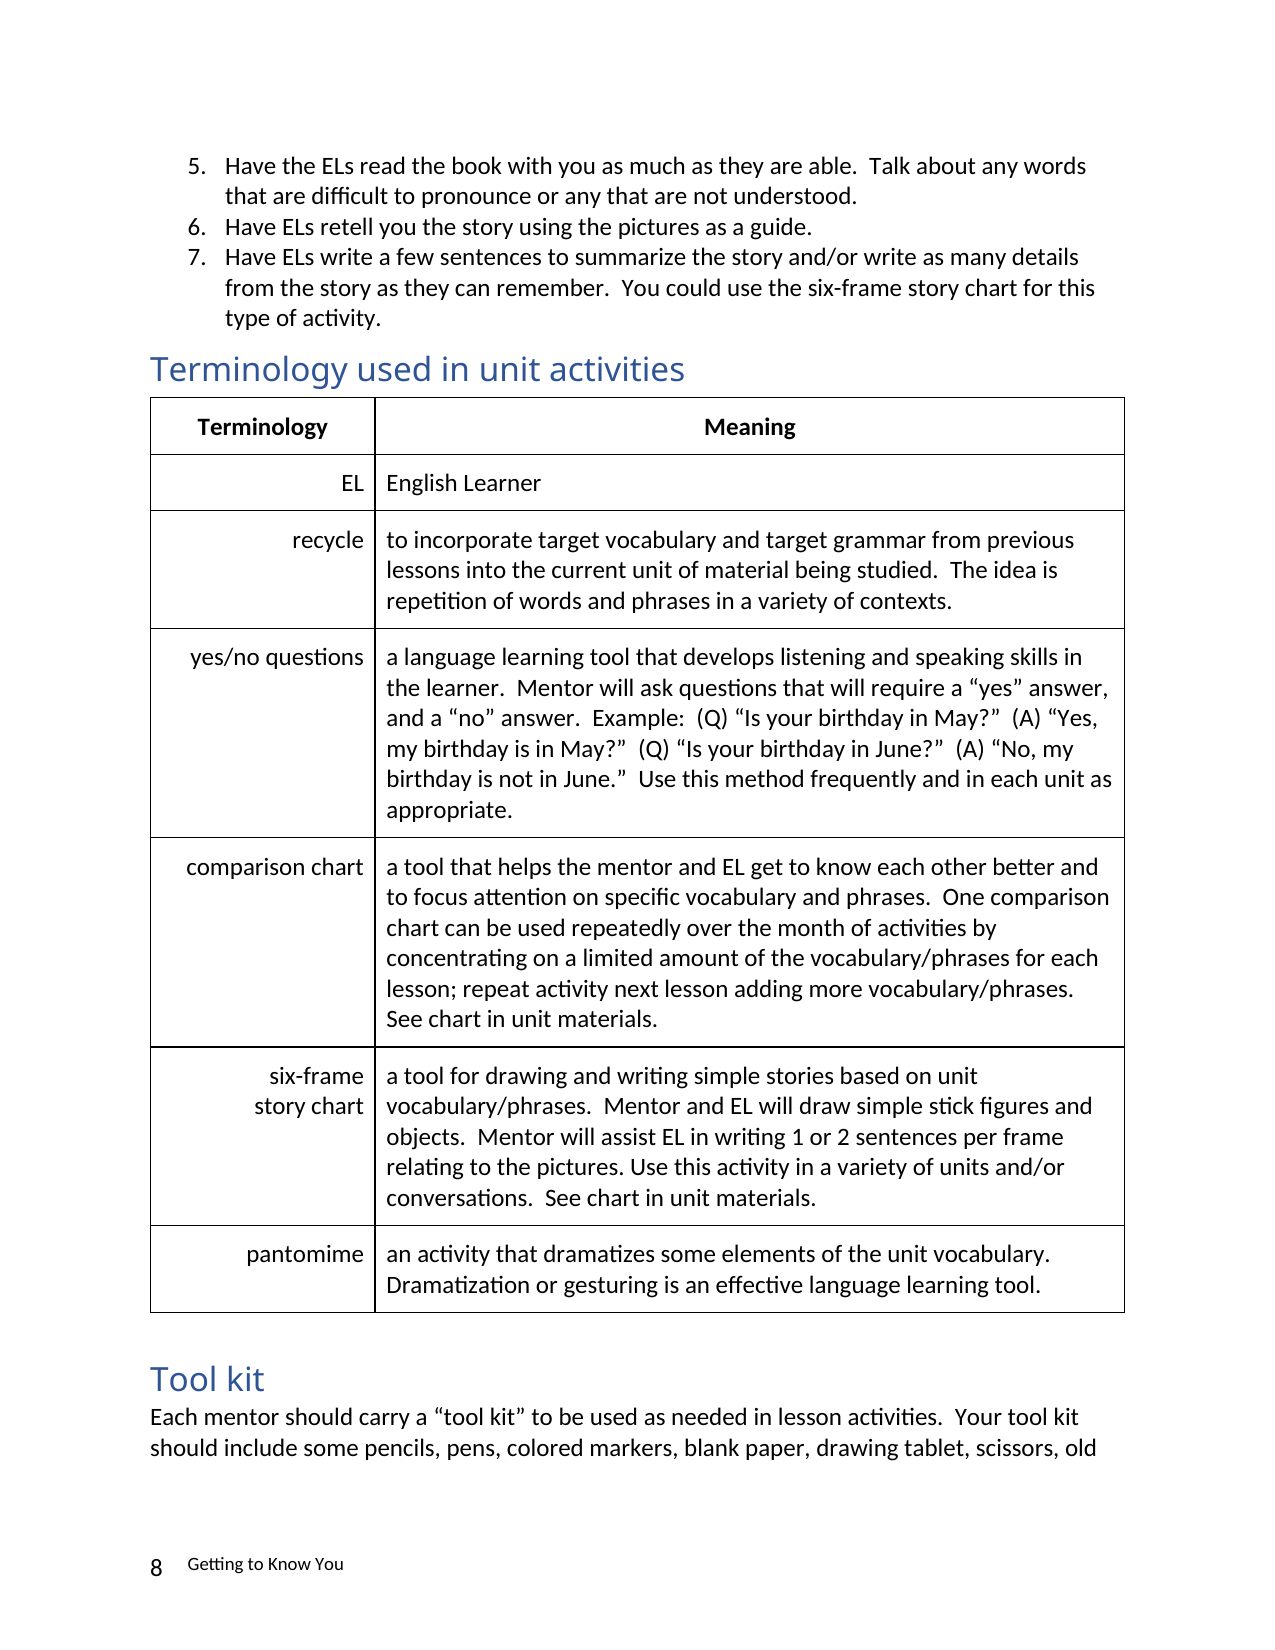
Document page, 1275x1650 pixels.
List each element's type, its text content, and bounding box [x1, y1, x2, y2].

subtitle Terminology used in unit activities [150, 346, 1125, 391]
table_cell a tool that helps the mentor and EL get to know each other better and to focus attention on specific vocabulary and phrases. One comparison chart can be used repeatedly over the month of activities by concentrating on a limited amount of the vocabulary/phrases for each lesson; repeat activity next lesson adding more vocabulary/phrases. See chart in unit materials. [376, 838, 1124, 1046]
table_header Terminology [151, 398, 374, 454]
table_header Meaning [376, 398, 1124, 454]
table_cell comparison chart [151, 838, 374, 1046]
table_cell yes/no questions [151, 629, 374, 837]
table_cell an activity that dramatizes some elements of the unit vocabulary. Dramatization or gesturing is an effective language learning tool. [376, 1226, 1124, 1312]
table_cell English Learner [376, 455, 1124, 510]
list Have ELs write a few sentences to summarize the story and/or write as many details from the story as they can remember. You could use the six-frame story chart for this type of activity. [187, 242, 1125, 333]
table_cell six-frame story chart [151, 1048, 374, 1225]
subtitle Tool kit [150, 1356, 1125, 1402]
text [150, 1402, 1125, 1463]
table_cell EL [151, 455, 374, 510]
list Have ELs retell you the story using the pictures as a guide. [187, 211, 1125, 242]
table_cell recycle [151, 511, 374, 628]
list Have the ELs read the book with you as much as they are able. Talk about any words that are difficult to pronounce or any that are not understood. [187, 150, 1125, 211]
table_cell a tool for drawing and writing simple stories based on unit vocabulary/phrases. Mentor and EL will draw simple stick figures and objects. Mentor will assist EL in writing 1 or 2 sentences per frame relating to the pictures. Use this activity in a variety of units and/or conversations. See chart in unit materials. [376, 1048, 1124, 1225]
table_cell to incorporate target vocabulary and target grammar from previous lessons into the current unit of material being studied. The idea is repetition of words and phrases in a variety of contexts. [376, 511, 1124, 628]
table_cell a language learning tool that develops listening and speaking skills in the learner. Mentor will ask questions that will require a “yes” answer, and a “no” answer. Example: (Q) “Is your birthday in May?” (A) “Yes, my birthday is in May?” (Q) “Is your birthday in June?” (A) “No, my birthday is not in June.” Use this method frequently and in each unit as appropriate. [376, 629, 1124, 837]
table_cell pantomime [151, 1226, 374, 1312]
